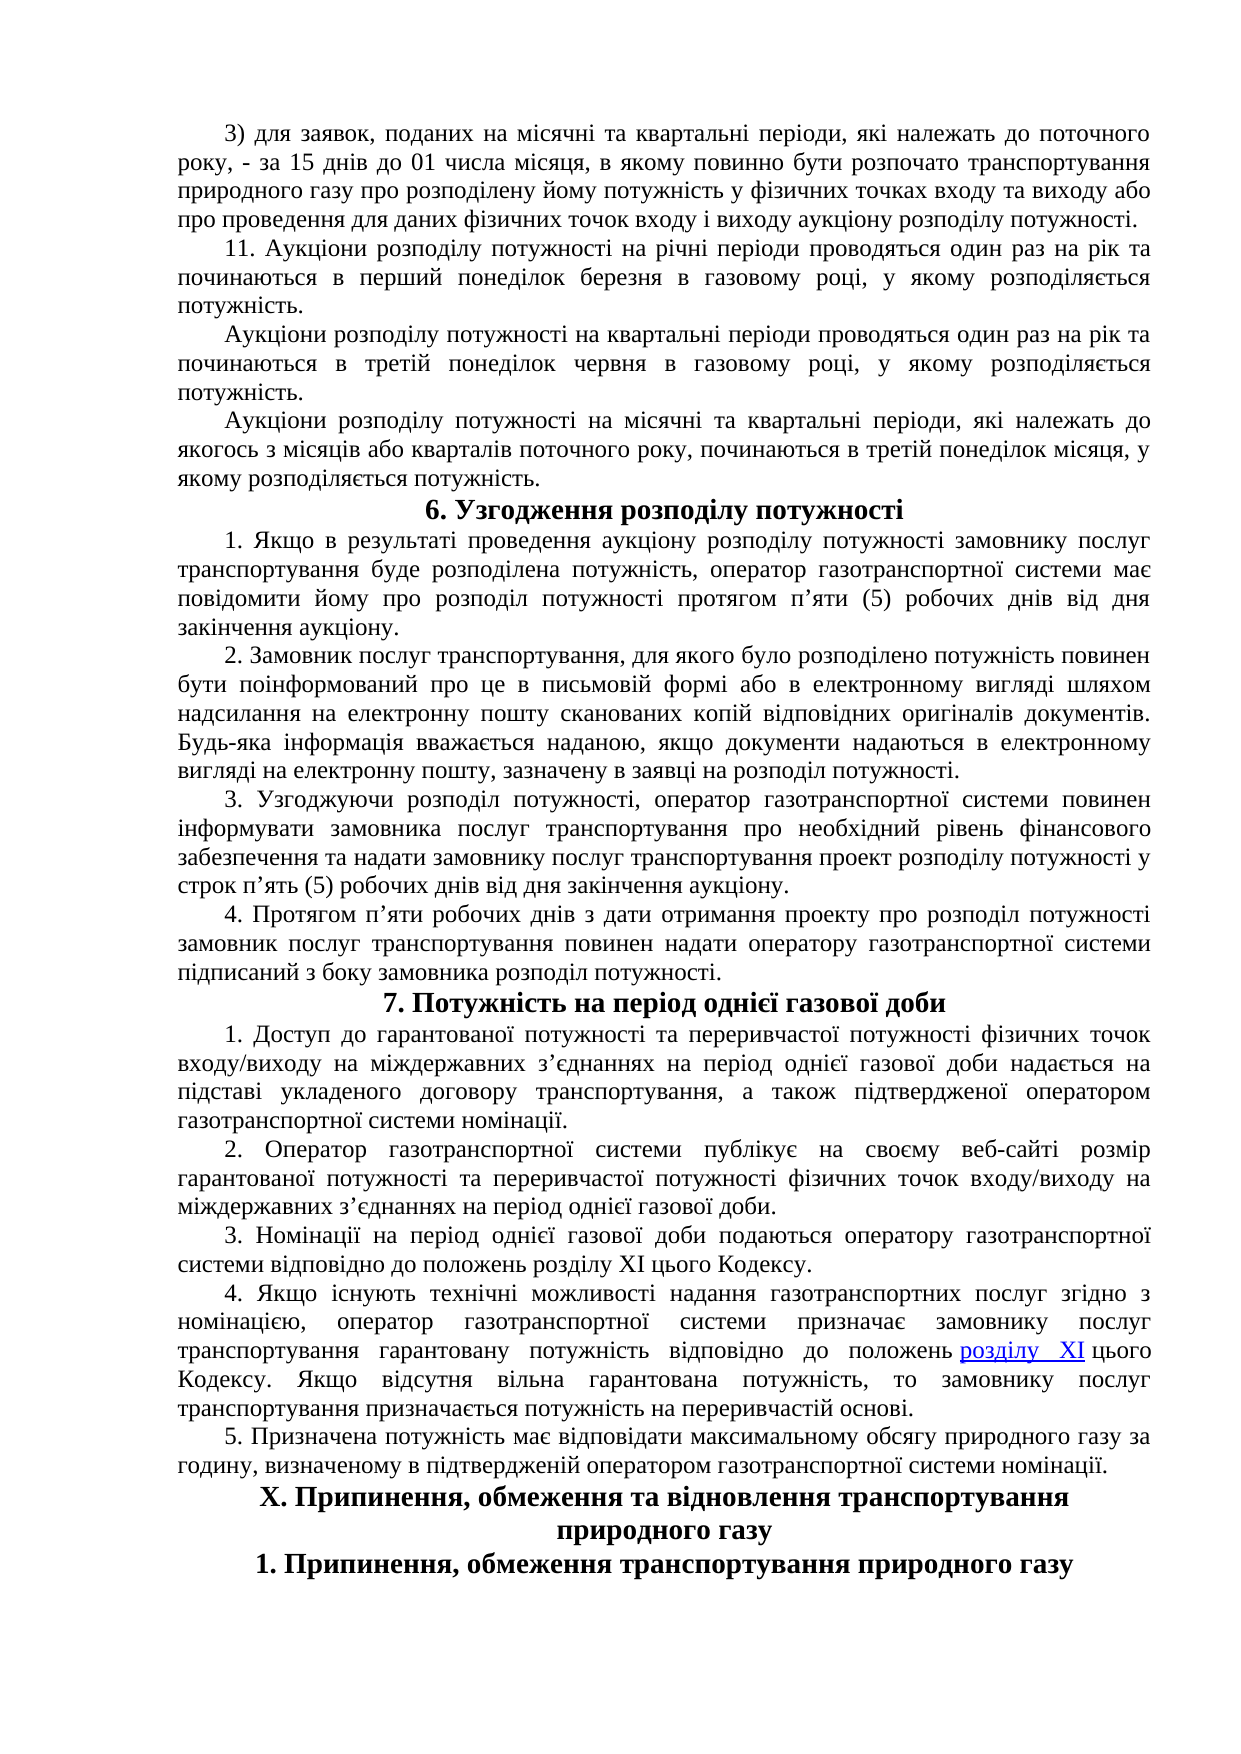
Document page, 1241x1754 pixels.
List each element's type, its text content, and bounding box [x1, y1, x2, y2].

text 5. Призначена потужність має відповідати максимальному обсягу природного газу за годину, визначеному в підтвердженій оператором газотранспортної системи номінації. [177, 1421, 1152, 1479]
text 3) для заявок, поданих на місячні та квартальні періоди, які належать до поточного року, - за 15 днів до 01 числа місяця, в якому повинно бути розпочато транспортування природного газу про розподілену йому потужність у фізичних точках входу та виходу або про проведення для даних фізичних точок входу і виходу аукціону розподілу потужності. [177, 118, 1152, 233]
text 4. Якщо існують технічні можливості надання газотранспортних послуг згідно з номінацією, оператор газотранспортної системи призначає замовнику послуг транспортування гарантовану потужність відповідно до положень розділу XI цього Кодексу. Якщо відсутня вільна гарантована потужність, то замовнику послуг транспортування призначається потужність на переривчастій основі. [177, 1278, 1152, 1421]
text 2. Замовник послуг транспортування, для якого було розподілено потужність повинен бути поінформований про це в письмовій формі або в електронному вигляді шляхом надсилання на електронну пошту сканованих копій відповідних оригіналів документів. Будь-яка інформація вважається наданою, якщо документи надаються в електронному вигляді на електронну пошту, зазначену в заявці на розподіл потужності. [177, 640, 1152, 784]
text 1. Якщо в результаті проведення аукціону розподілу потужності замовнику послуг транспортування буде розподілена потужність, оператор газотранспортної системи має повідомити йому про розподіл потужності протягом п’яти (5) робочих днів від дня закінчення аукціону. [177, 525, 1152, 640]
text 4. Протягом п’яти робочих днів з дати отримання проекту про розподіл потужності замовник послуг транспортування повинен надати оператору газотранспортної системи підписаний з боку замовника розподіл потужності. [177, 899, 1152, 985]
text X. Припинення, обмеження та відновлення транспортування природного газу [224, 1479, 1105, 1546]
text Аукціони розподілу потужності на квартальні періоди проводяться один раз на рік та починаються в третій понеділок червня в газовому році, у якому розподіляється потужність. [177, 319, 1152, 406]
text 1. Доступ до гарантованої потужності та переривчастої потужності фізичних точок входу/виходу на міждержавних з’єднаннях на період однієї газової доби надається на підставі укладеного договору транспортування, а також підтвердженої оператором газотранспортної системи номінації. [177, 1019, 1152, 1134]
text 3. Узгоджуючи розподіл потужності, оператор газотранспортної системи повинен інформувати замовника послуг транспортування про необхідний рівень фінансового забезпечення та надати замовнику послуг транспортування проект розподілу потужності у строк п’ять (5) робочих днів від дня закінчення аукціону. [177, 784, 1152, 899]
text Аукціони розподілу потужності на місячні та квартальні періоди, які належать до якогось з місяців або кварталів поточного року, починаються в третій понеділок місяця, у якому розподіляється потужність. [177, 406, 1152, 492]
text 3. Номінації на період однієї газової доби подаються оператору газотранспортної системи відповідно до положень розділу XI цього Кодексу. [177, 1220, 1152, 1278]
text 11. Аукціони розподілу потужності на річні періоди проводяться один раз на рік та починаються в перший понеділок березня в газовому році, у якому розподіляється потужність. [177, 233, 1152, 319]
text 1. Припинення, обмеження транспортування природного газу [224, 1546, 1105, 1579]
text 6. Узгодження розподілу потужності [224, 492, 1105, 525]
text 2. Оператор газотранспортної системи публікує на своєму веб-сайті розмір гарантованої потужності та переривчастої потужності фізичних точок входу/виходу на міждержавних з’єднаннях на період однієї газової доби. [177, 1134, 1152, 1220]
text 7. Потужність на період однієї газової доби [224, 985, 1105, 1019]
